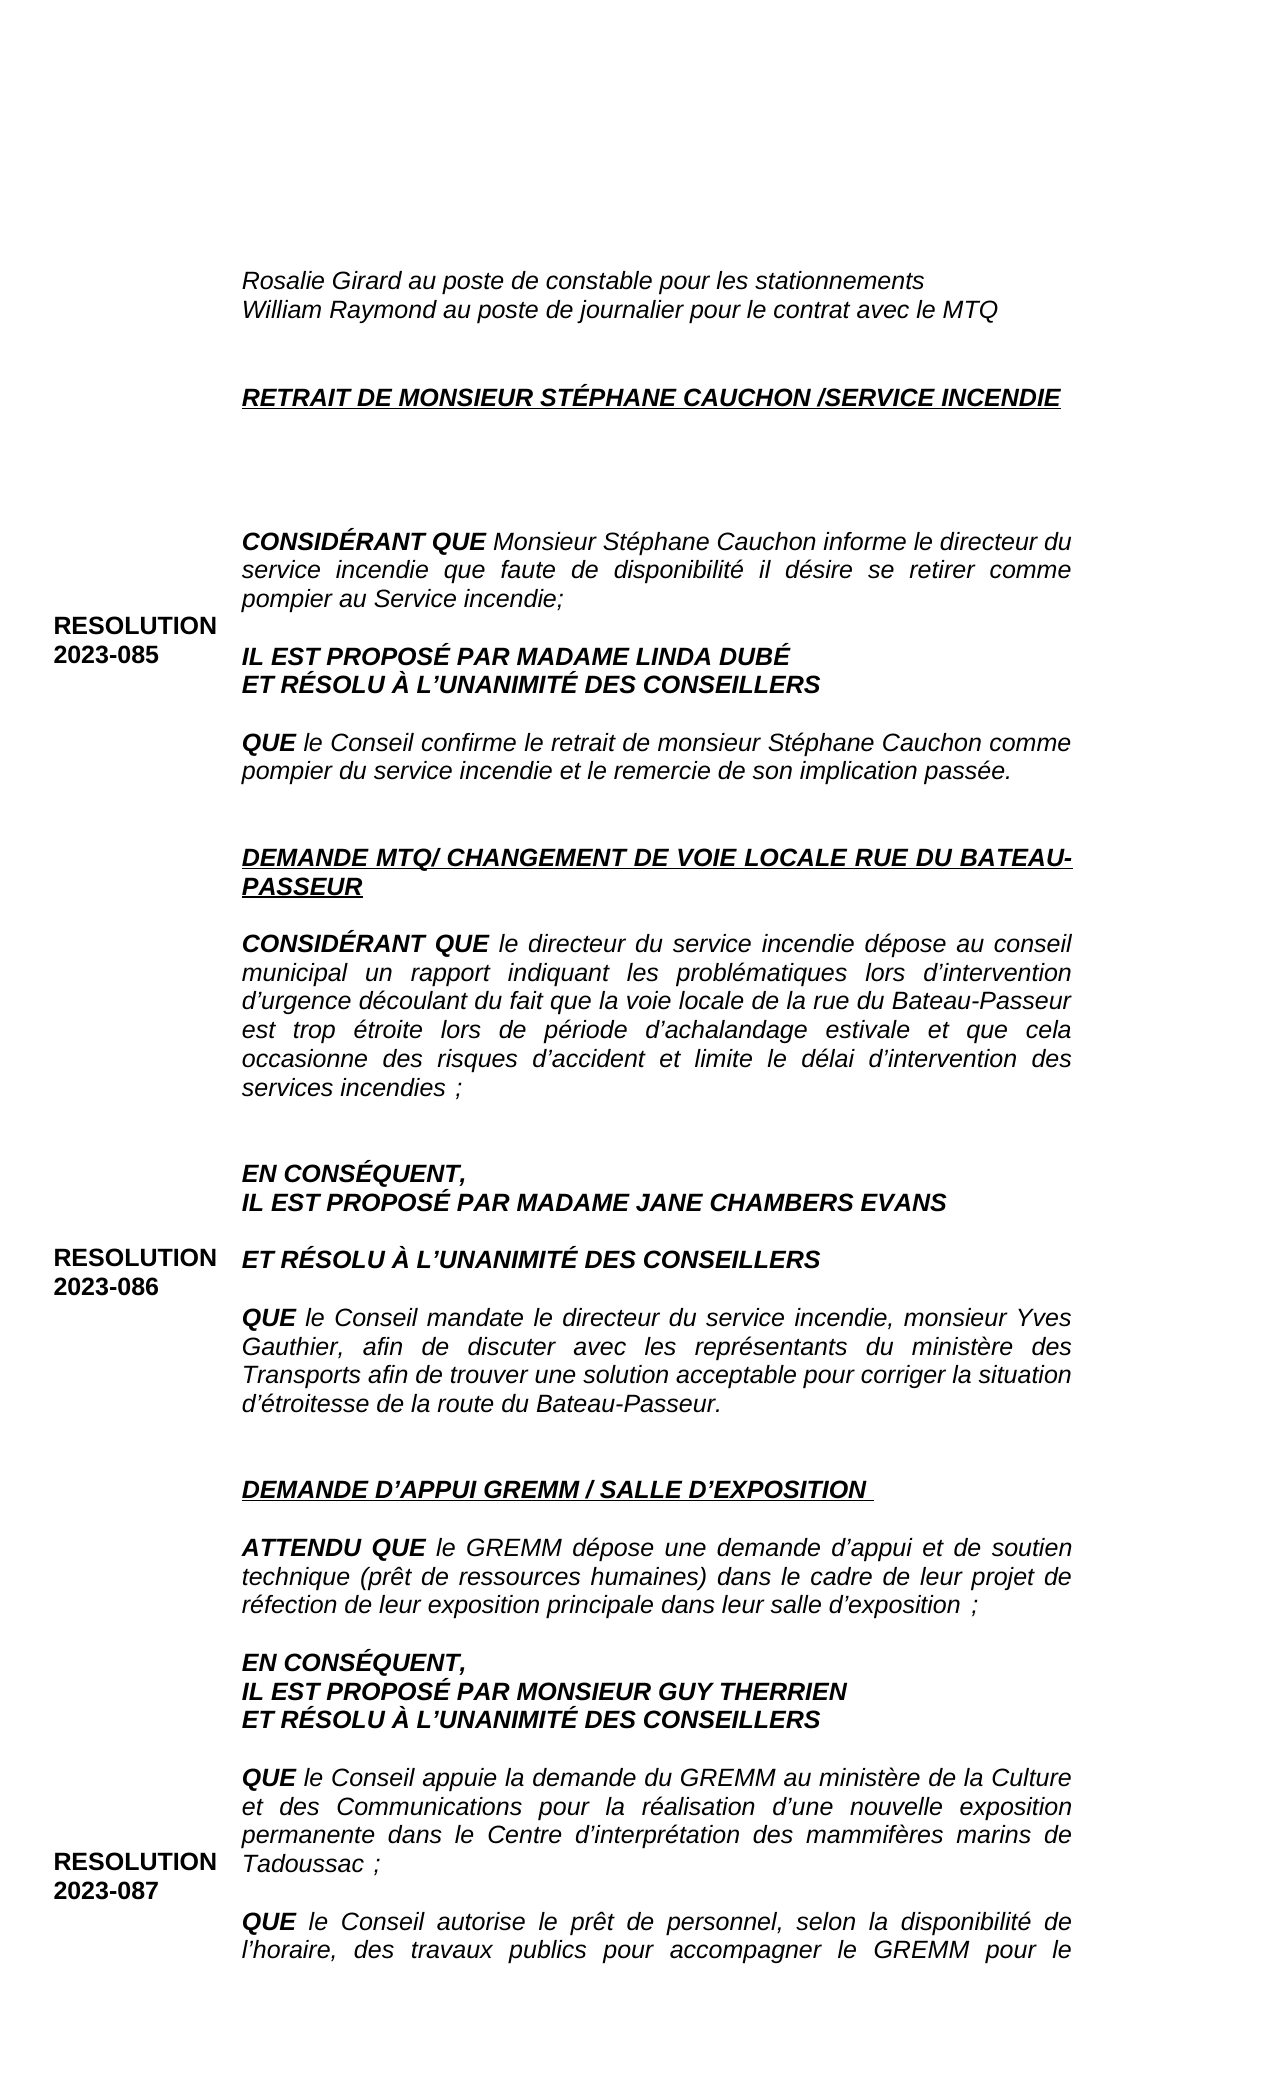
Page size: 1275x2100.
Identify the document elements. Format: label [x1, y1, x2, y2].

table_cell [9, 266, 230, 1964]
table_cell [230, 266, 1087, 1964]
